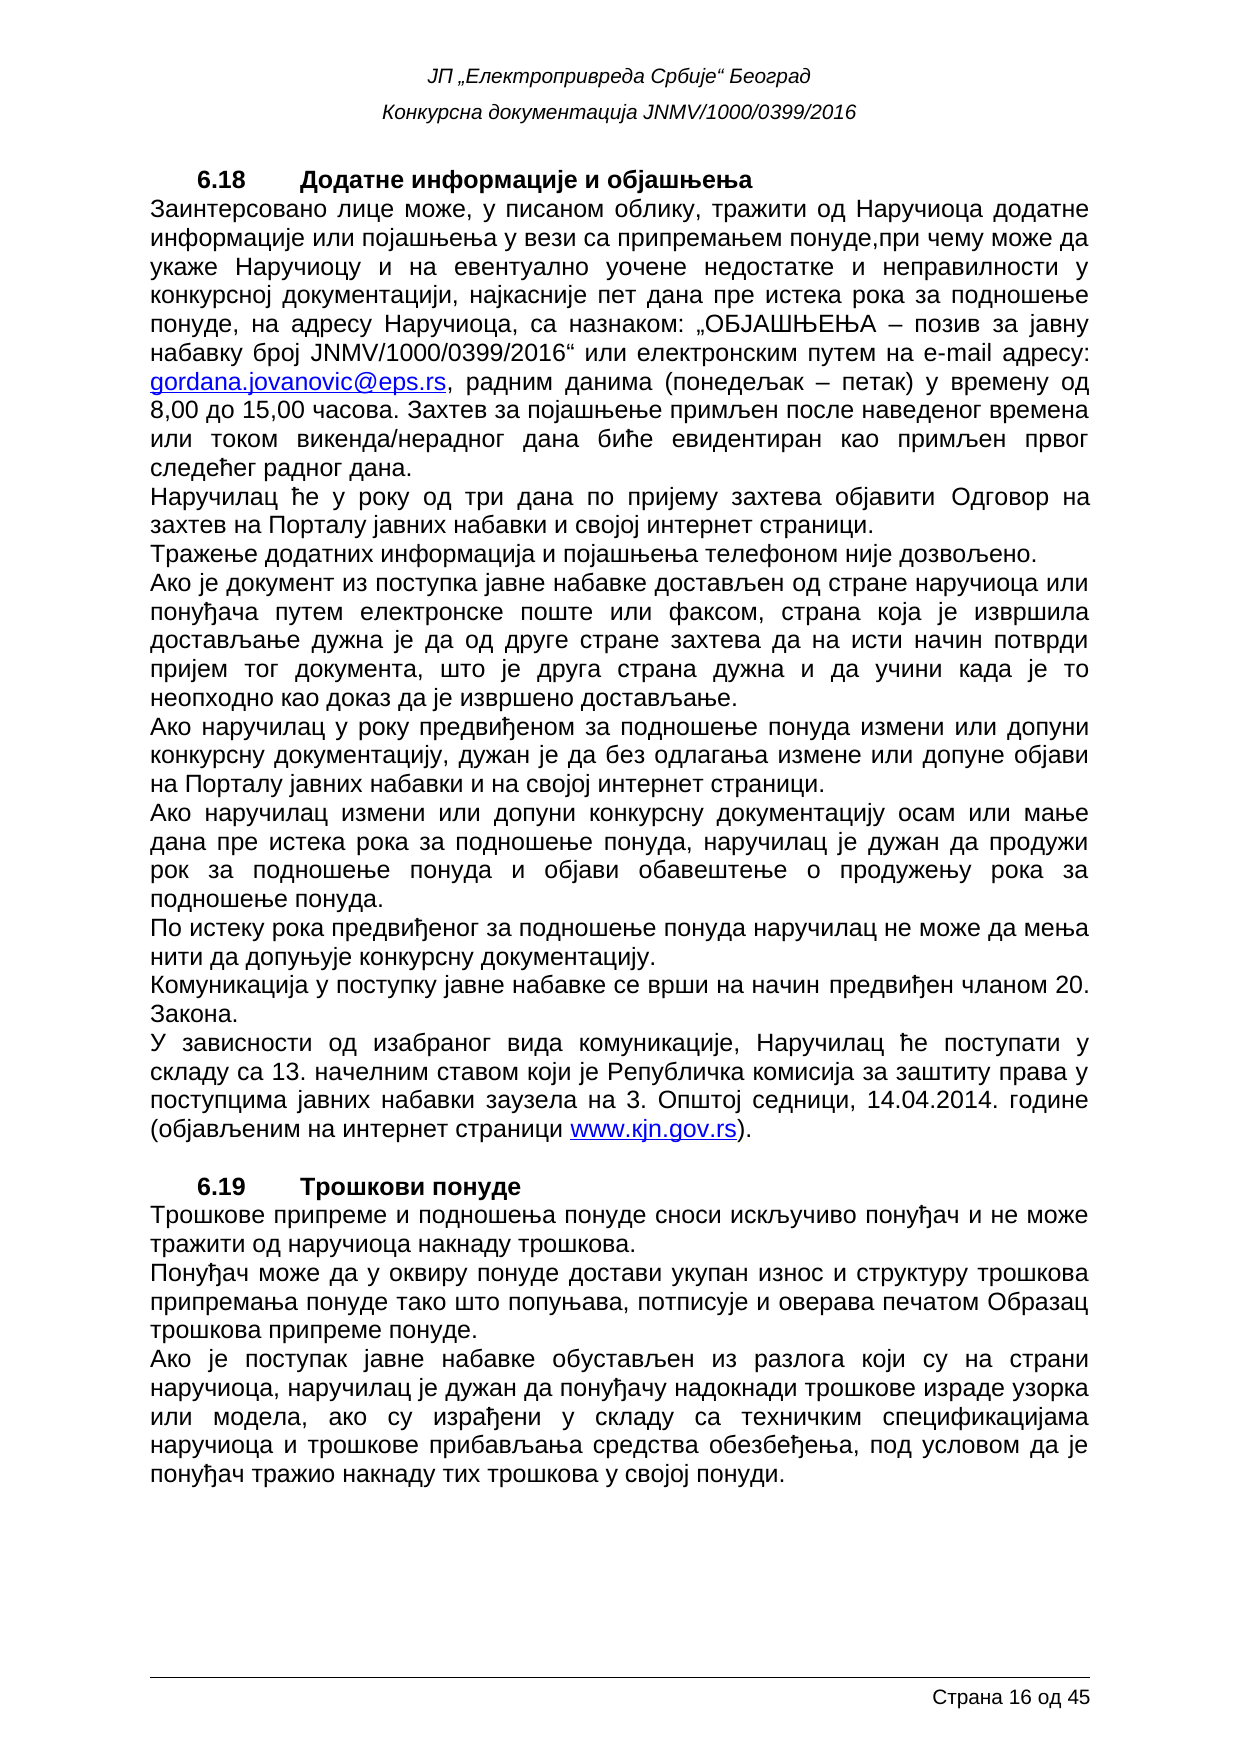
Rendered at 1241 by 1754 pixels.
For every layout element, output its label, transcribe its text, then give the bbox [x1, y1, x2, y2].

text Ако наручилац у року предвиђеном за подношење понуда измени или допуни конкурсну документацију, дужан је да без одлагања измене или допуне објави на Порталу јавних набавки и на својој интернет страници. [150, 712, 1090, 798]
list Додатне информације и објашњења [197, 165, 1090, 194]
text Тражење додатних информација и појашњења телефоном није дозвољено. [150, 539, 1090, 568]
text Наручилац ће у року од три дана по пријему захтева објавити Одговор на захтев на Порталу јавних набавки и својој интернет страници. [150, 482, 1090, 539]
text Трошкове припреме и подношења понуде сноси искључиво понуђач и не може тражити од наручиоца накнаду трошкова. [150, 1200, 1090, 1258]
text Ако наручилац измени или допуни конкурсну документацију осам или мање дана пре истека рока за подношење понуда, наручилац је дужан да продужи рок за подношење понуда и објави обавештење о продужењу рока за подношење понуда. [150, 798, 1090, 913]
text Ако је документ из поступка јавне набавке достављен од стране наручиоца или понуђача путем електронске поште или факсом, страна која је извршила достављање дужна је да од друге стране захтева да на исти начин потврди пријем тог документа, што је друга страна дужна и да учини када је то неопходно као доказ да је извршено достављање. [150, 568, 1090, 712]
text Заинтерсовано лице може, у писаном облику, тражити од Наручиоца додатне информације или појашњења у вези са припремањем понуде,при чему може да укаже Наручиоцу и на евентуално уочене недостатке и неправилности у конкурсној документацији, најкасније пет дана пре истека рока за подношење понуде, на адресу Наручиоца, са назнаком: „ОБЈАШЊЕЊА – позив за јавну набавку број JNMV/1000/0399/2016“ или електронским путем на е-mail адресу: gordana.jovanovic@eps.rs, радним данима (понедељак – петак) у времену од 8,00 до 15,00 часова. Захтев за појашњење примљен после наведеног времена или током викенда/нерадног дана биће евидентиран као примљен првог следећег радног дана. [150, 194, 1090, 482]
text Понуђач може да у оквиру понуде достави укупан износ и структуру трошкова припремања понуде тако што попуњава, потписује и оверава печатом Образац трошкова припреме понуде. [150, 1258, 1090, 1344]
text Ако је поступак јавне набавке обустављен из разлога који су на страни наручиоца, наручилац је дужан да понуђачу надокнади трошкове израде узорка или модела, ако су израђени у складу са техничким спецификацијама наручиоца и трошкове прибављања средства обезбеђења, под условом да је понуђач тражио накнаду тих трошкова у својој понуди. [150, 1344, 1090, 1488]
list Трошкови понуде [197, 1172, 1090, 1200]
text По истеку рока предвиђеног за подношење понуда наручилац не може да мења нити да допуњује конкурсну документацију. [150, 913, 1090, 970]
text У зависности од изабраног вида комуникације, Наручилац ће поступати у складу са 13. начелним ставом који је Републичка комисија за заштиту права у поступцима јавних набавки заузела на 3. Општој седници, 14.04.2014. године (објављеним на интернет страници www.кjn.gov.rs). [150, 1028, 1090, 1143]
text Комуникација у поступку јавне набавке се врши на начин предвиђен чланом 20. Закона. [150, 970, 1090, 1028]
